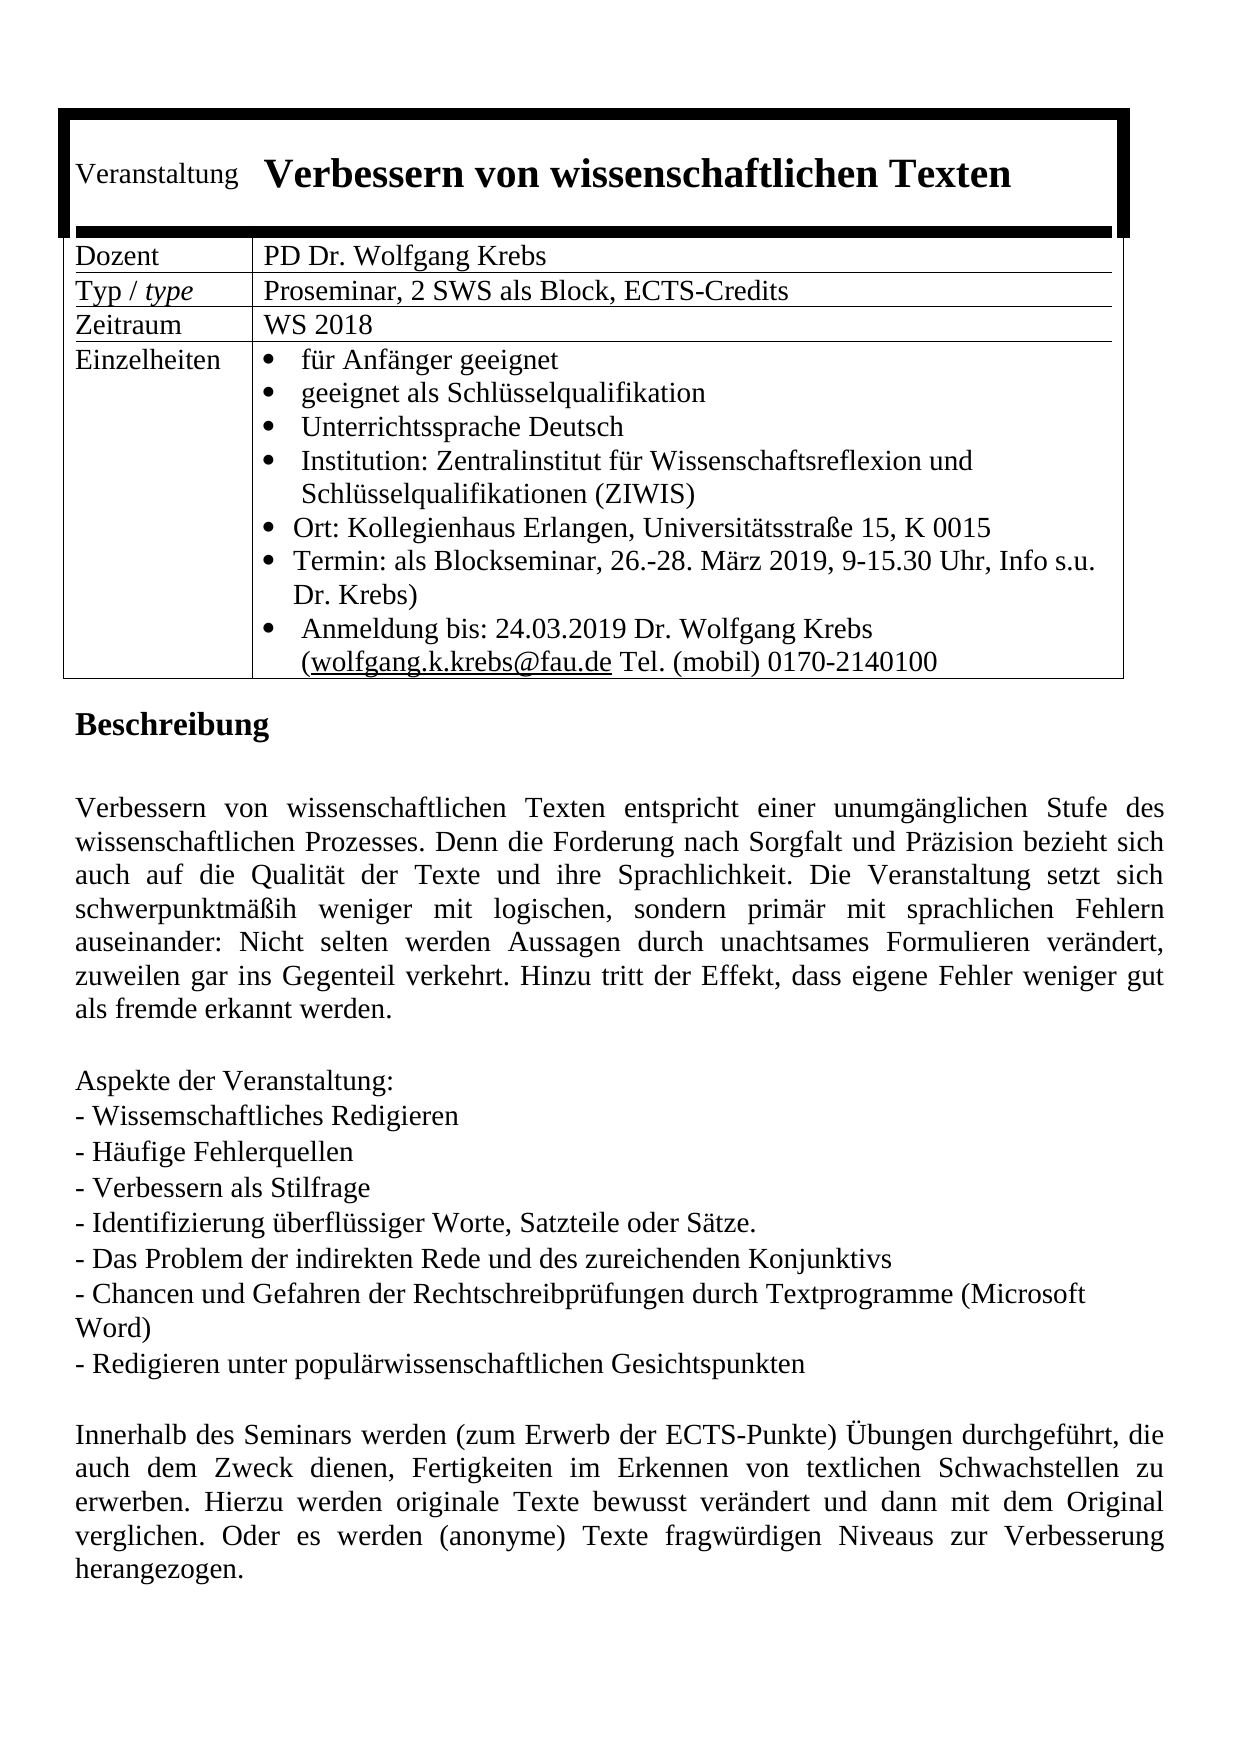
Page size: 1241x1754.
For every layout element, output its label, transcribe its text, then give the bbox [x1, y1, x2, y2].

subtitle Beschreibung [75, 704, 1165, 742]
text - Wissemschaftliches Redigieren [75, 1098, 1165, 1132]
table_cell Dozent [64, 226, 252, 272]
text - Identifizierung überflüssiger Worte, Satzteile oder Sätze. [75, 1205, 1165, 1239]
table_cell für Anfänger geeignet geeignet als Schlüsselqualifikation Unterrichtssprache Deutsch Institution: Zentralinstitut für Wissenschaftsreflexion und Schlüsselqualifikationen (ZIWIS) Ort: Kollegienhaus Erlangen, Universitätsstraße 15, K 0015 Termin: als Blockseminar, 26.-28. März 2019, 9-15.30 Uhr, Info s.u. Dr. Krebs) Anmeldung bis: 24.03.2019 Dr. Wolfgang Krebs (wolfgang.k.krebs@fau.de Tel. (mobil) 0170-2140100 [253, 341, 1123, 678]
text - Chancen und Gefahren der Rechtschreibprüfungen durch Textprogramme (Microsoft Word) [75, 1277, 1165, 1344]
text - Redigieren unter populärwissenschaftlichen Gesichtspunkten [75, 1346, 1165, 1379]
text Aspekte der Veranstaltung: [75, 1063, 1165, 1096]
table_header Veranstaltung [70, 120, 252, 226]
table_cell Proseminar, 2 SWS als Block, ECTS-Credits [253, 272, 1123, 306]
text - Das Problem der indirekten Rede und des zureichenden Konjunktivs [75, 1241, 1165, 1274]
table_header Verbessern von wissenschaftlichen Texten [252, 120, 1117, 226]
table_cell Typ / type [64, 272, 252, 306]
table_cell WS 2018 [253, 306, 1123, 341]
table_cell Zeitraum [64, 306, 252, 341]
text Innerhalb des Seminars werden (zum Erwerb der ECTS-Punkte) Übungen durchgeführt, die auch dem Zweck dienen, Fertigkeiten im Erkennen von textlichen Schwachstellen zu erwerben. Hierzu werden originale Texte bewusst verändert und dann mit dem Original verglichen. Oder es werden (anonyme) Texte fragwürdigen Niveaus zur Verbesserung herangezogen. [75, 1417, 1165, 1585]
text - Verbessern als Stilfrage [75, 1170, 1165, 1203]
text Verbessern von wissenschaftlichen Texten entspricht einer unumgänglichen Stufe des wissenschaftlichen Prozesses. Denn die Forderung nach Sorgfalt und Präzision bezieht sich auch auf die Qualität der Texte und ihre Sprachlichkeit. Die Veranstaltung setzt sich schwerpunktmäßih weniger mit logischen, sondern primär mit sprachlichen Fehlern auseinander: Nicht selten werden Aussagen durch unachtsames Formulieren verändert, zuweilen gar ins Gegenteil verkehrt. Hinzu tritt der Effekt, dass eigene Fehler weniger gut als fremde erkannt werden. [75, 790, 1165, 1025]
table_cell Einzelheiten [64, 341, 252, 678]
text - Häufige Fehlerquellen [75, 1134, 1165, 1168]
table_cell PD Dr. Wolfgang Krebs [253, 226, 1123, 272]
